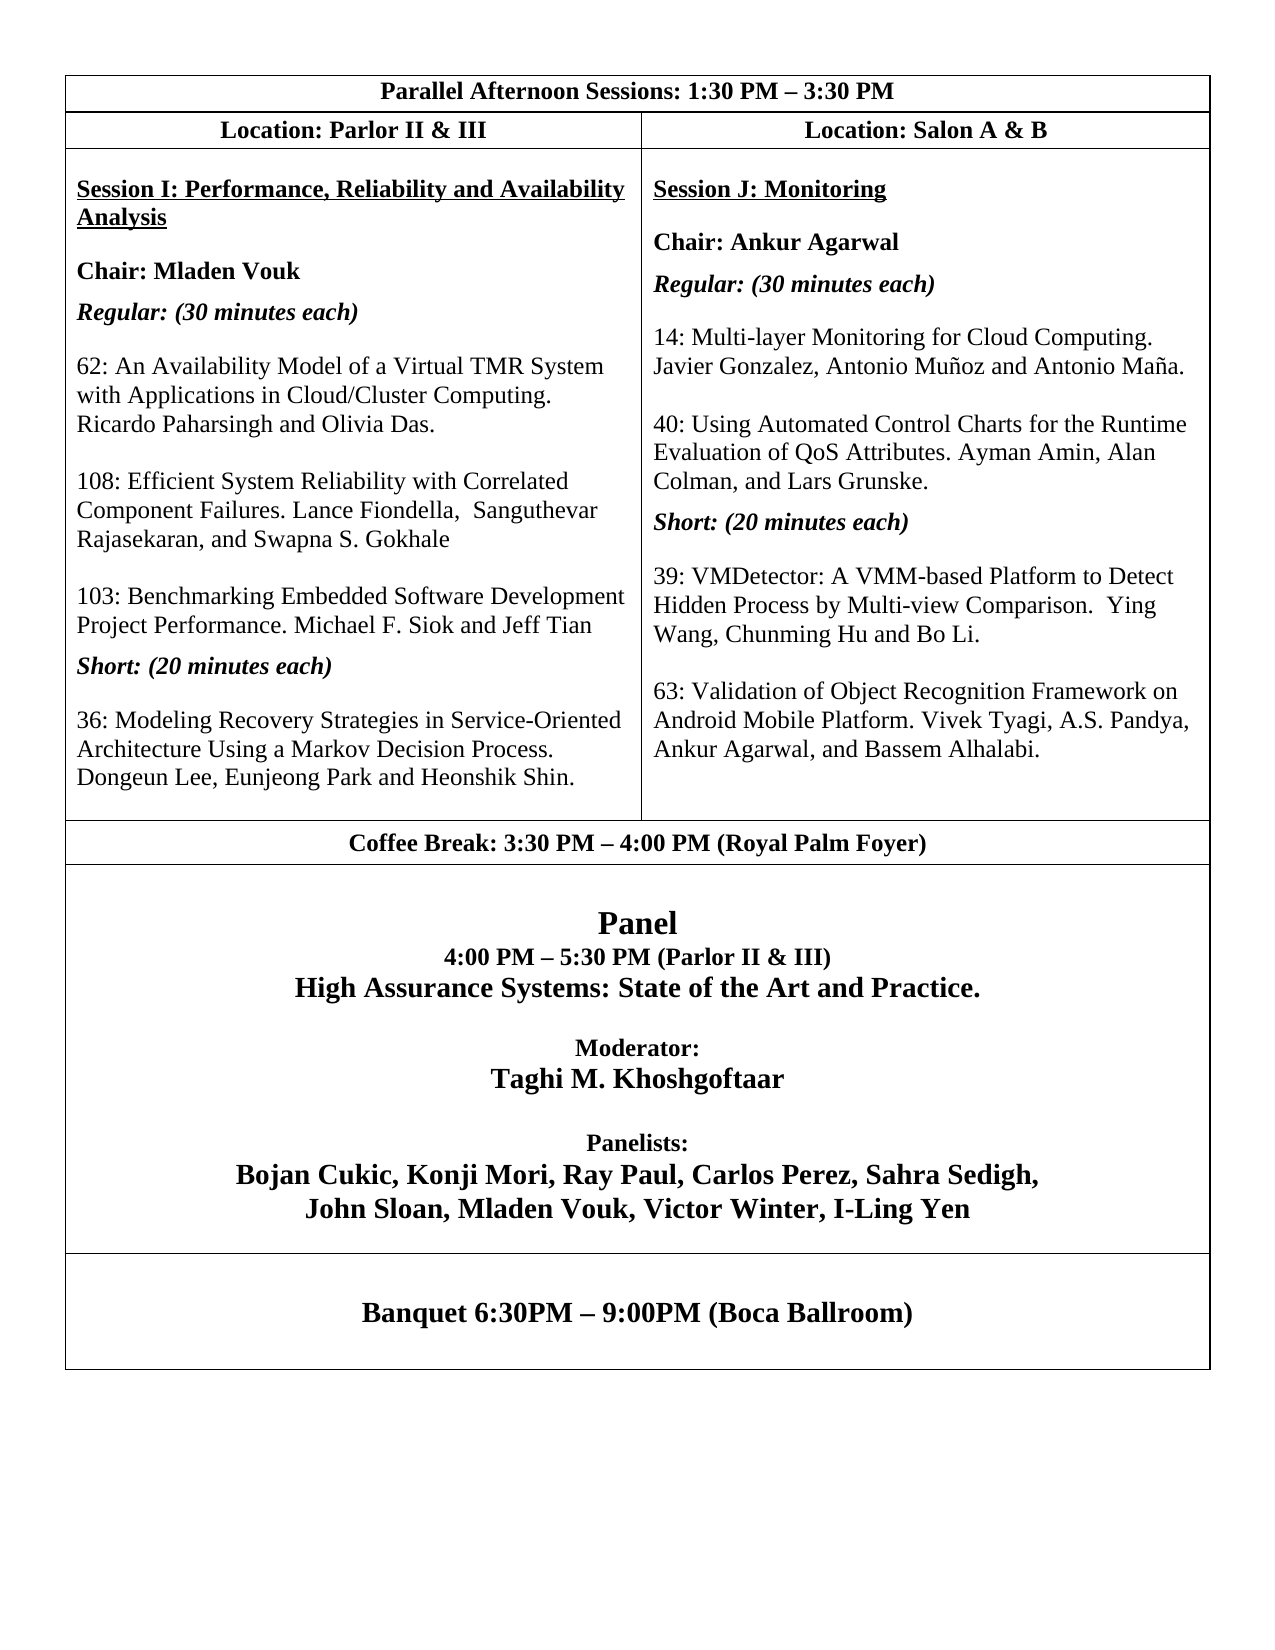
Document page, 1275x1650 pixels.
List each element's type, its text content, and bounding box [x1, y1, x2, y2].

table_cell Session J: Monitoring Chair: Ankur Agarwal Regular: (30 minutes each) 14: Multi-layer Monitoring for Cloud Computing. Javier Gonzalez, Antonio Muñoz and Antonio Maña. 40: Using Automated Control Charts for the Runtime Evaluation of QoS Attributes. Ayman Amin, Alan Colman, and Lars Grunske. Short: (20 minutes each) 39: VMDetector: A VMM-based Platform to Detect Hidden Process by Multi-view Comparison. Ying Wang, Chunming Hu and Bo Li. 63: Validation of Object Recognition Framework on Android Mobile Platform. Vivek Tyagi, A.S. Pandya, Ankur Agarwal, and Bassem Alhalabi. [642, 149, 1209, 820]
table_cell Session I: Performance, Reliability and Availability Analysis Chair: Mladen Vouk Regular: (30 minutes each) 62: An Availability Model of a Virtual TMR System with Applications in Cloud/Cluster Computing. Ricardo Paharsingh and Olivia Das. 108: Efficient System Reliability with Correlated Component Failures. Lance Fiondella, Sanguthevar Rajasekaran, and Swapna S. Gokhale 103: Benchmarking Embedded Software Development Project Performance. Michael F. Siok and Jeff Tian Short: (20 minutes each) 36: Modeling Recovery Strategies in Service-Oriented Architecture Using a Markov Decision Process. Dongeun Lee, Eunjeong Park and Heonshik Shin. [66, 149, 641, 820]
table_header Parallel Afternoon Sessions: 1:30 PM – 3:30 PM [66, 76, 1209, 111]
table_cell Banquet 6:30PM – 9:00PM (Boca Ballroom) [66, 1254, 1209, 1369]
table_cell Location: Parlor II & III [66, 113, 641, 148]
table_cell Coffee Break: 3:30 PM – 4:00 PM (Royal Palm Foyer) [66, 821, 1209, 864]
table_cell Panel 4:00 PM – 5:30 PM (Parlor II & III) High Assurance Systems: State of the Art and Practice. Moderator: Taghi M. Khoshgoftaar Panelists: Bojan Cukic, Konji Mori, Ray Paul, Carlos Perez, Sahra Sedigh, John Sloan, Mladen Vouk, Victor Winter, I-Ling Yen [66, 865, 1209, 1253]
table_cell Location: Salon A & B [642, 113, 1209, 148]
